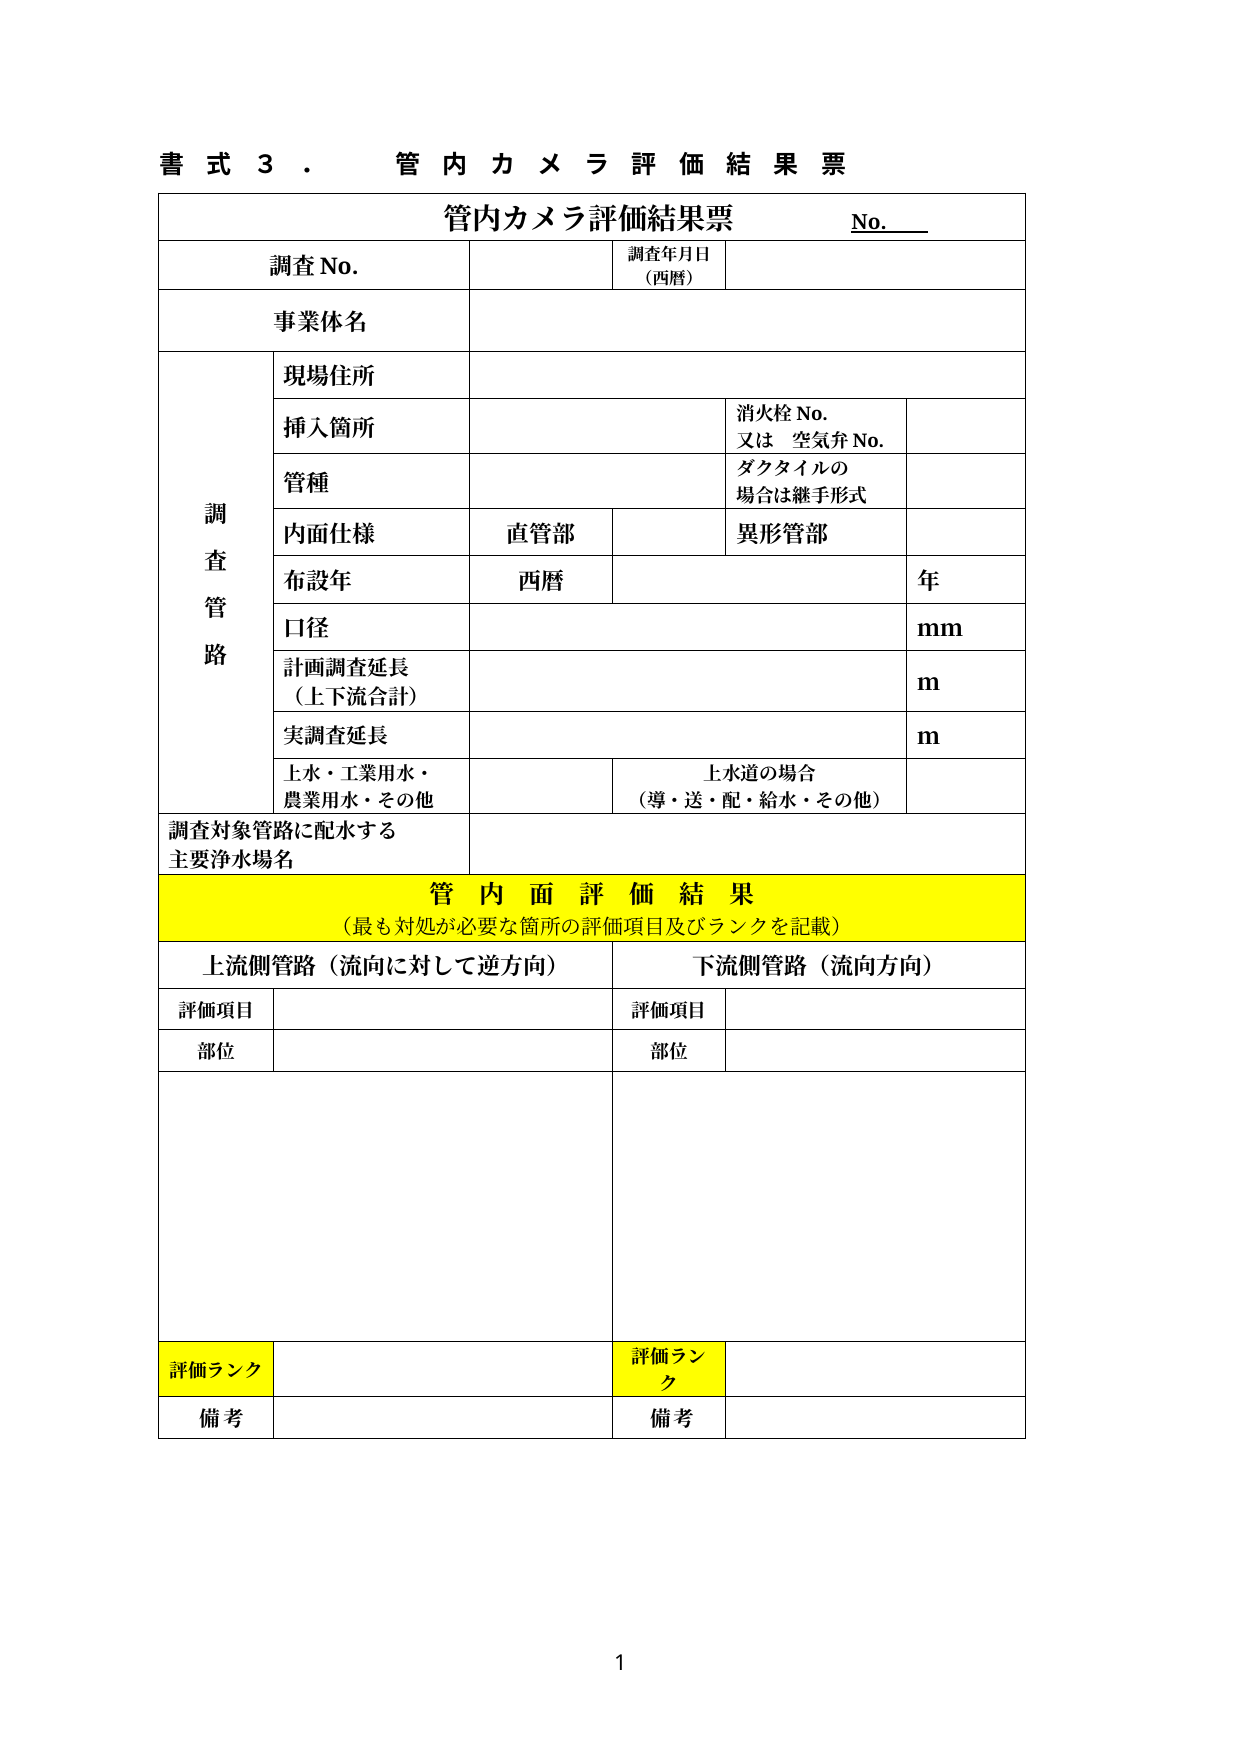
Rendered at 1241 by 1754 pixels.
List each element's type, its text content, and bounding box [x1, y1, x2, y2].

table_cell [470, 352, 1025, 398]
table_cell 直管部 [470, 509, 612, 555]
table_cell 挿入箇所 [274, 399, 469, 453]
table_cell 事業体名 [159, 290, 469, 351]
table_cell 調査年月日（西暦） [613, 241, 725, 289]
table_cell [726, 989, 1025, 1029]
subtitle 書式３． 管内カメラ評価結果票 [159, 132, 1081, 193]
table_cell [470, 651, 906, 711]
table_cell 備考 [613, 1397, 725, 1438]
table_cell 計画調査延長 （上下流合計） [274, 651, 469, 711]
table_cell 評価ランク [613, 1342, 725, 1396]
table_cell [274, 989, 612, 1029]
table_cell 評価ランク [159, 1342, 273, 1396]
table_cell 備考 [159, 1397, 273, 1438]
table_cell [470, 712, 906, 758]
table_cell [470, 814, 1025, 874]
table_cell 西暦 [470, 556, 612, 603]
table_cell 調 査 管 路 [159, 352, 273, 813]
table_cell ｍ [907, 651, 1025, 711]
table_cell [726, 1342, 1025, 1396]
table_cell [470, 604, 906, 650]
table_cell [907, 454, 1025, 508]
table_cell [470, 454, 725, 508]
table_cell 部位 [613, 1030, 725, 1071]
table_cell 口径 [274, 604, 469, 650]
table_cell 評価項目 [613, 989, 725, 1029]
table_cell [907, 509, 1025, 555]
table_cell 評価項目 [159, 989, 273, 1029]
table_cell 調査対象管路に配水する 主要浄水場名 [159, 814, 469, 874]
table_cell [907, 399, 1025, 453]
table_cell 異形管部 [726, 509, 906, 555]
table_cell [907, 759, 1025, 813]
table_cell [470, 290, 1025, 351]
table_cell 上水・工業用水・ 農業用水・その他 [274, 759, 469, 813]
table_cell [274, 1397, 612, 1438]
table_cell 実調査延長 [274, 712, 469, 758]
table_cell 管種 [274, 454, 469, 508]
table_cell 上流側管路（流向に対して逆方向） [159, 942, 612, 988]
table_cell [726, 241, 1025, 289]
table_cell ｍ [907, 712, 1025, 758]
table_cell 上水道の場合 （導・送・配・給水・その他） [613, 759, 906, 813]
table_cell [274, 1030, 612, 1071]
table_cell [159, 1072, 612, 1341]
table_cell 布設年 [274, 556, 469, 603]
table_header 管内カメラ評価結果票 No. [159, 194, 1025, 240]
table_cell 調査No. [159, 241, 469, 289]
table_cell [613, 556, 906, 603]
table_cell [613, 509, 725, 555]
table_cell [470, 759, 612, 813]
table_cell ダクタイルの 場合は継手形式 [726, 454, 906, 508]
table_cell 内面仕様 [274, 509, 469, 555]
table_cell [274, 1342, 612, 1396]
table_cell [470, 399, 725, 453]
table_cell 年 [907, 556, 1025, 603]
table_cell [726, 1030, 1025, 1071]
table_cell [726, 1397, 1025, 1438]
table_cell 部位 [159, 1030, 273, 1071]
table_cell 消火栓No. 又は 空気弁No. [726, 399, 906, 453]
table_cell [613, 1072, 1025, 1341]
table_cell 下流側管路（流向方向） [613, 942, 1025, 988]
table_cell [470, 241, 612, 289]
table_cell 現場住所 [274, 352, 469, 398]
table_cell 管 内 面 評 価 結 果 （最も対処が必要な箇所の評価項目及びランクを記載） [159, 875, 1025, 941]
table_cell ｍｍ [907, 604, 1025, 650]
